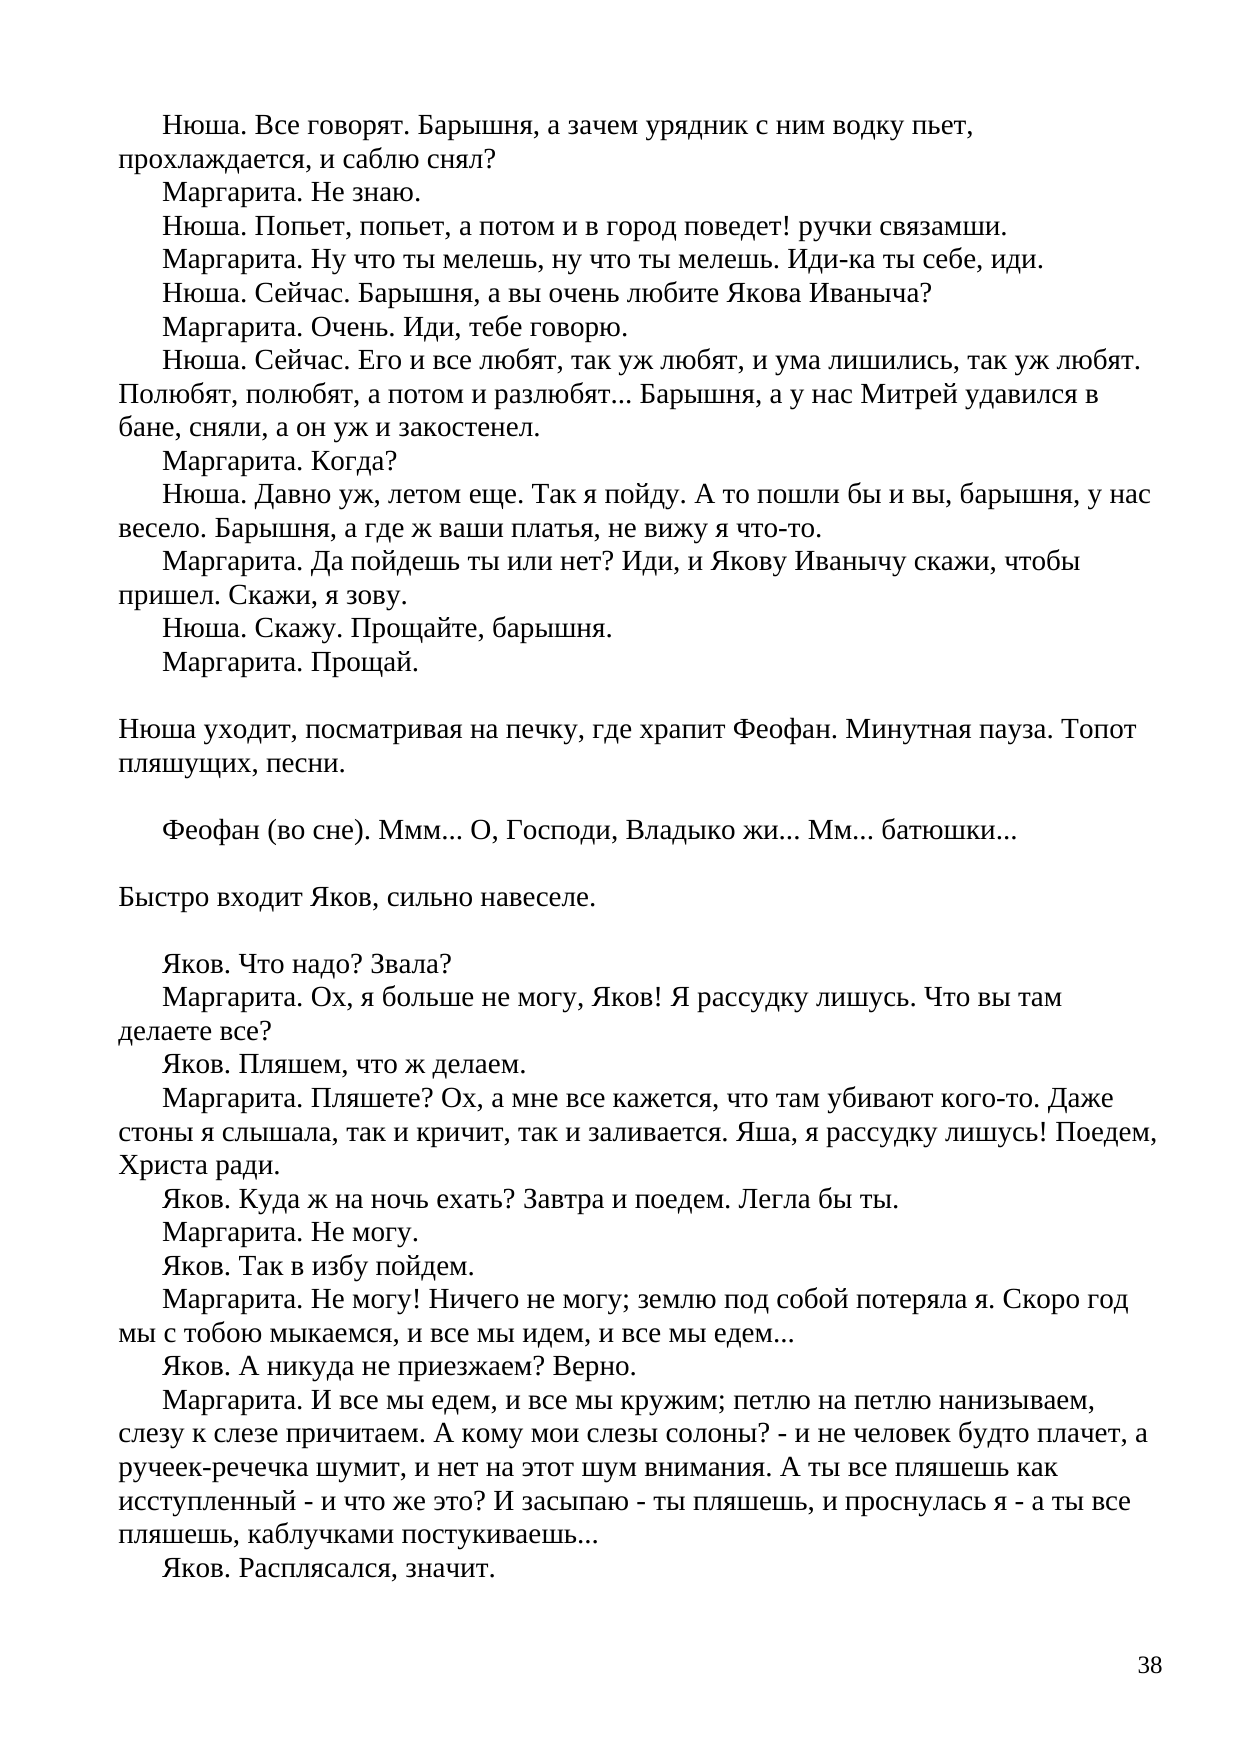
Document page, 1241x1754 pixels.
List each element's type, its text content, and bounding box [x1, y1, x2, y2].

text Маргарита. Ох, я больше не могу, Яков! Я рассудку лишусь. Что вы там делаете все? [118, 979, 1162, 1047]
text Нюша. Сейчас. Барышня, а вы очень любите Якова Иваныча? [118, 275, 1162, 309]
text Яков. Так в избу пойдем. [118, 1248, 1162, 1281]
text Яков. Пляшем, что ж делаем. [118, 1047, 1162, 1080]
text Нюша. Скажу. Прощайте, барышня. [118, 611, 1162, 644]
text Нюша уходит, посматривая на печку, где храпит Феофан. Минутная пауза. Топот пляшущих, песни. [118, 711, 1162, 778]
text Маргарита. Да пойдешь ты или нет? Иди, и Якову Иванычу скажи, чтобы пришел. Скажи, я зову. [118, 543, 1162, 611]
text Маргарита. Прощай. [118, 644, 1162, 678]
text Нюша. Попьет, попьет, а потом и в город поведет! ручки связамши. [118, 208, 1162, 242]
text Маргарита. Не знаю. [118, 174, 1162, 208]
text Нюша. Сейчас. Его и все любят, так уж любят, и ума лишились, так уж любят. Полюбят, полюбят, а потом и разлюбят... Барышня, а у нас Митрей удавился в бане, сняли, а он уж и закостенел. [118, 342, 1162, 443]
text Маргарита. Очень. Иди, тебе говорю. [118, 309, 1162, 342]
text Нюша. Давно уж, летом еще. Так я пойду. А то пошли бы и вы, барышня, у нас весело. Барышня, а где ж ваши платья, не вижу я что-то. [118, 476, 1162, 543]
text Маргарита. Пляшете? Ох, а мне все кажется, что там убивают кого-то. Даже стоны я слышала, так и кричит, так и заливается. Яша, я рассудку лишусь! Поедем, Христа ради. [118, 1080, 1162, 1181]
text Нюша. Все говорят. Барышня, а зачем урядник с ним водку пьет, прохлаждается, и саблю снял? [118, 107, 1162, 174]
text Феофан (во сне). Ммм... О, Господи, Владыко жи... Мм... батюшки... [118, 812, 1162, 845]
text Яков. Расплясался, значит. [118, 1550, 1162, 1583]
text Яков. Что надо? Звала? [118, 946, 1162, 979]
text Яков. Куда ж на ночь ехать? Завтра и поедем. Легла бы ты. [118, 1181, 1162, 1214]
text Яков. А никуда не приезжаем? Верно. [118, 1348, 1162, 1382]
text Маргарита. Когда? [118, 443, 1162, 476]
text Быстро входит Яков, сильно навеселе. [118, 879, 1162, 912]
text Маргарита. И все мы едем, и все мы кружим; петлю на петлю нанизываем, слезу к слезе причитаем. А кому мои слезы солоны? - и не человек будто плачет, а ручеек-речечка шумит, и нет на этот шум внимания. А ты все пляшешь как исступленный - и что же это? И засыпаю - ты пляшешь, и проснулась я - а ты все пляшешь, каблучками постукиваешь... [118, 1382, 1162, 1550]
text Маргарита. Не могу. [118, 1214, 1162, 1248]
text Маргарита. Ну что ты мелешь, ну что ты мелешь. Иди-ка ты себе, иди. [118, 242, 1162, 275]
text Маргарита. Не могу! Ничего не могу; землю под собой потеряла я. Скоро год мы с тобою мыкаемся, и все мы идем, и все мы едем... [118, 1281, 1162, 1348]
